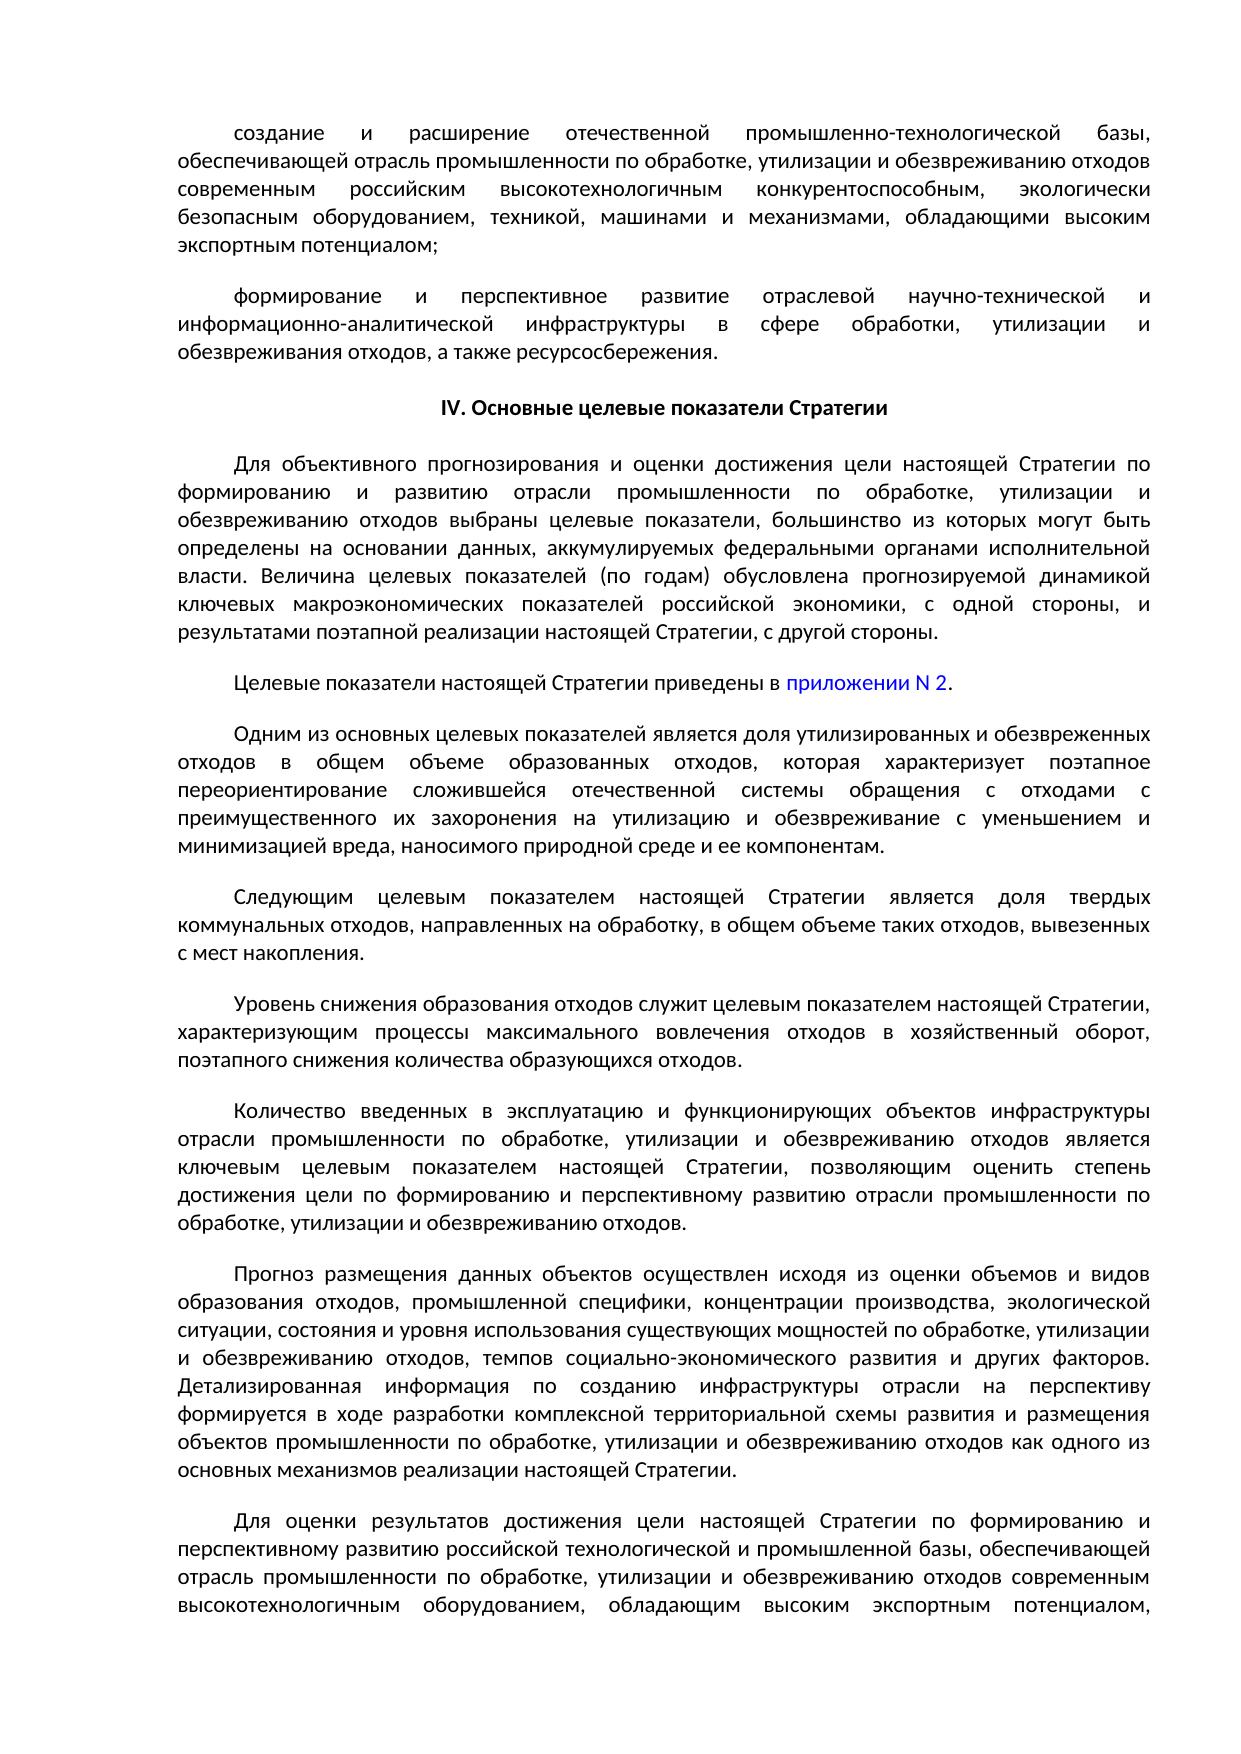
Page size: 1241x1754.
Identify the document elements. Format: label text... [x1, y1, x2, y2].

text создание и расширение отечественной промышленно-технологической базы, обеспечивающей отрасль промышленности по обработке, утилизации и обезвреживанию отходов современным российским высокотехнологичным конкурентоспособным, экологически безопасным оборудованием, техникой, машинами и механизмами, обладающими высоким экспортным потенциалом; [177, 118, 1152, 258]
text Целевые показатели настоящей Стратегии приведены в приложении N 2. [177, 668, 1152, 696]
text Количество введенных в эксплуатацию и функционирующих объектов инфраструктуры отрасли промышленности по обработке, утилизации и обезвреживанию отходов является ключевым целевым показателем настоящей Стратегии, позволяющим оценить степень достижения цели по формированию и перспективному развитию отрасли промышленности по обработке, утилизации и обезвреживанию отходов. [177, 1096, 1152, 1236]
text формирование и перспективное развитие отраслевой научно-технической и информационно-аналитической инфраструктуры в сфере обработки, утилизации и обезвреживания отходов, а также ресурсосбережения. [177, 281, 1152, 365]
text Уровень снижения образования отходов служит целевым показателем настоящей Стратегии, характеризующим процессы максимального вовлечения отходов в хозяйственный оборот, поэтапного снижения количества образующихся отходов. [177, 989, 1152, 1073]
text Следующим целевым показателем настоящей Стратегии является доля твердых коммунальных отходов, направленных на обработку, в общем объеме таких отходов, вывезенных с мест накопления. [177, 882, 1152, 966]
text Для объективного прогнозирования и оценки достижения цели настоящей Стратегии по формированию и развитию отрасли промышленности по обработке, утилизации и обезвреживанию отходов выбраны целевые показатели, большинство из которых могут быть определены на основании данных, аккумулируемых федеральными органами исполнительной власти. Величина целевых показателей (по годам) обусловлена прогнозируемой динамикой ключевых макроэкономических показателей российской экономики, с одной стороны, и результатами поэтапной реализации настоящей Стратегии, с другой стороны. [177, 449, 1152, 645]
text Одним из основных целевых показателей является доля утилизированных и обезвреженных отходов в общем объеме образованных отходов, которая характеризует поэтапное переориентирование сложившейся отечественной системы обращения с отходами с преимущественного их захоронения на утилизацию и обезвреживание с уменьшением и минимизацией вреда, наносимого природной среде и ее компонентам. [177, 719, 1152, 859]
text Прогноз размещения данных объектов осуществлен исходя из оценки объемов и видов образования отходов, промышленной специфики, концентрации производства, экологической ситуации, состояния и уровня использования существующих мощностей по обработке, утилизации и обезвреживанию отходов, темпов социально-экономического развития и других факторов. Детализированная информация по созданию инфраструктуры отрасли на перспективу формируется в ходе разработки комплексной территориальной схемы развития и размещения объектов промышленности по обработке, утилизации и обезвреживанию отходов как одного из основных механизмов реализации настоящей Стратегии. [177, 1259, 1152, 1483]
title IV. Основные целевые показатели Стратегии [177, 393, 1152, 421]
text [177, 1506, 1152, 1618]
